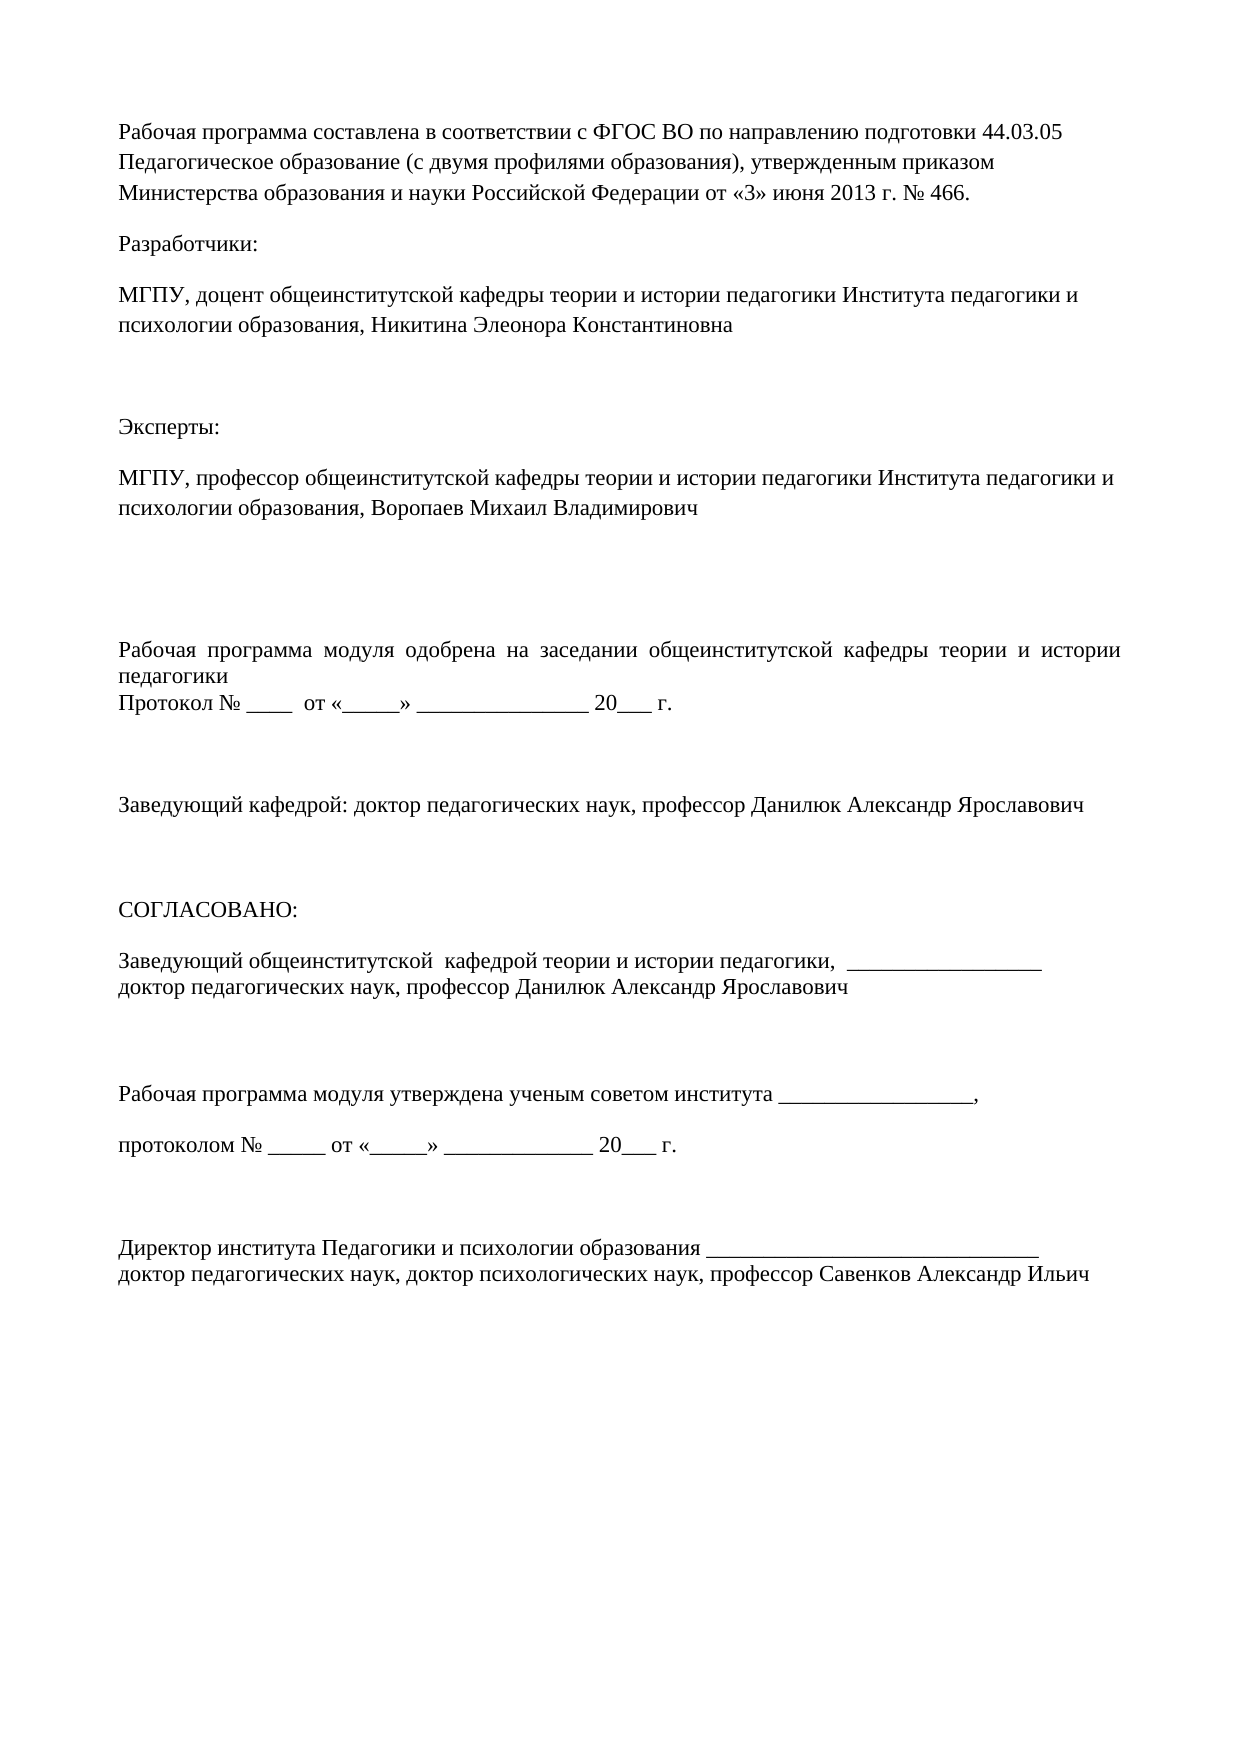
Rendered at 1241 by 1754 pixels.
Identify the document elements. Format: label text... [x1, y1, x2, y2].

text Рабочая программа модуля одобрена на заседании общеинститутской кафедры теории и истории педагогики [118, 636, 1122, 688]
text Разработчики: [118, 229, 1122, 256]
text Рабочая программа составлена в соответствии с ФГОС ВО по направлению подготовки 44.03.05 Педагогическое образование (с двумя профилями образования), утвержденным приказом Министерства образования и науки Российской Федерации от «3» июня 2013 г. № 466. [118, 118, 1122, 205]
text Заведующий кафедрой: доктор педагогических наук, профессор Данилюк Александр Ярославович [118, 791, 1122, 817]
text СОГЛАСОВАНО: [118, 896, 1122, 922]
text МГПУ, доцент общеинститутской кафедры теории и истории педагогики Института педагогики и психологии образования, Никитина Элеонора Константиновна [118, 281, 1122, 337]
text Директор института Педагогики и психологии образования _____________________________ [118, 1234, 1122, 1260]
text Заведующий общеинститутской кафедрой теории и истории педагогики, _________________ [118, 947, 1122, 973]
text протоколом № _____ от «_____» _____________ 20___ г. [118, 1132, 1122, 1158]
text Протокол № ____ от «_____» _______________ 20___ г. [118, 688, 1122, 715]
text Эксперты: [118, 413, 1122, 439]
text Рабочая программа модуля утверждена ученым советом института _________________, [118, 1081, 1122, 1107]
text МГПУ, профессор общеинститутской кафедры теории и истории педагогики Института педагогики и психологии образования, Воропаев Михаил Владимирович [118, 464, 1122, 521]
text доктор педагогических наук, доктор психологических наук, профессор Савенков Александр Ильич [118, 1260, 1122, 1286]
text доктор педагогических наук, профессор Данилюк Александр Ярославович [118, 973, 1122, 1000]
